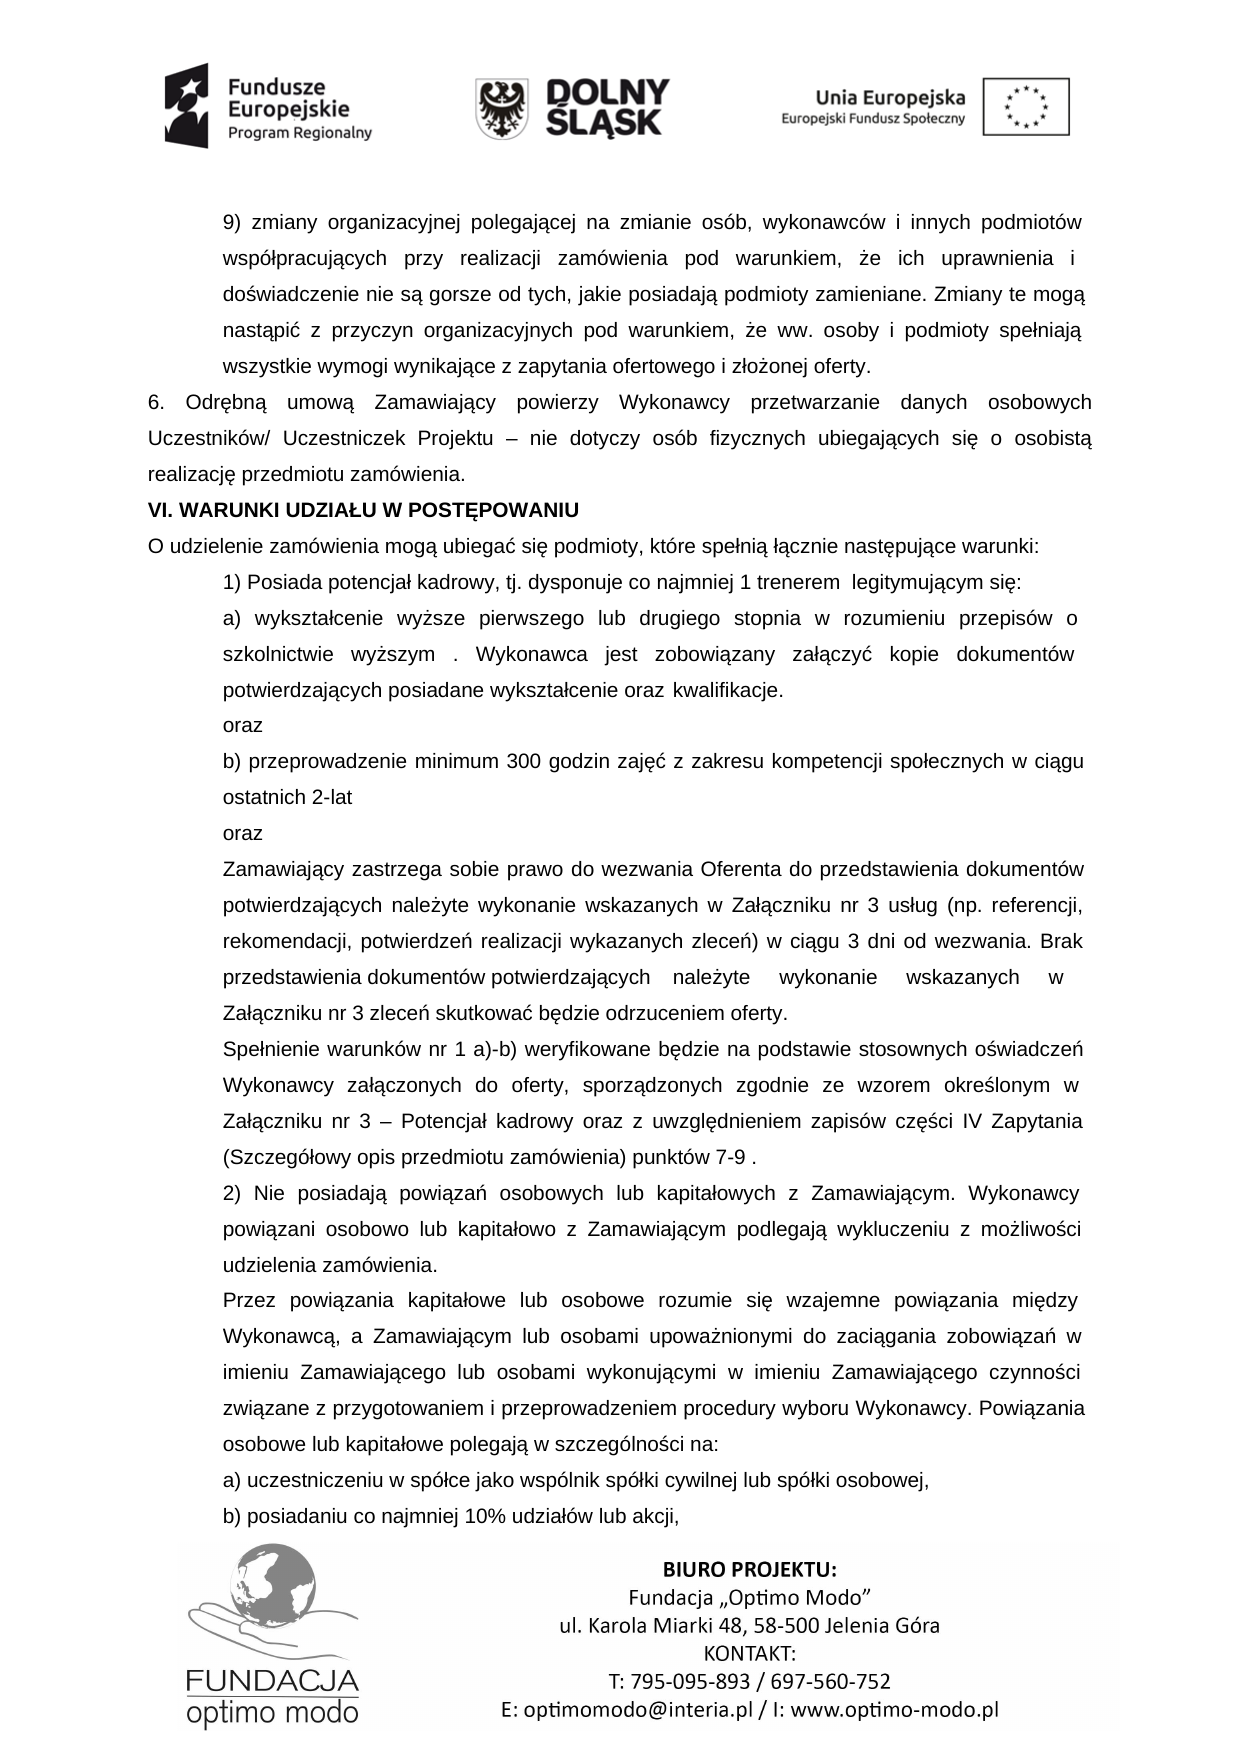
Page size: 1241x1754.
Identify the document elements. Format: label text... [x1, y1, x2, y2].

text b) przeprowadzenie minimum 300 godzin zajęć z zakresu kompetencji społecznych w ciągu ostatnich 2-lat [148, 749, 1093, 809]
text Zamawiający zastrzega sobie prawo do wezwania Oferenta do przedstawienia dokumentów potwierdzających należyte wykonanie wskazanych w Załączniku nr 3 usług (np. referencji, rekomendacji, potwierdzeń realizacji wykazanych zleceń) w ciągu 3 dni od wezwania. Brak przedstawienia dokumentów potwierdzających należyte wykonanie wskazanych w Załączniku nr 3 zleceń skutkować będzie odrzuceniem oferty. [148, 857, 1093, 1025]
text 6. Odrębną umową Zamawiający powierzy Wykonawcy przetwarzanie danych osobowych Uczestników/ Uczestniczek Projektu – nie dotyczy osób fizycznych ubiegających się o osobistą realizację przedmiotu zamówienia. [148, 390, 1093, 486]
text oraz [148, 713, 1093, 737]
text O udzielenie zamówienia mogą ubiegać się podmioty, które spełnią łącznie następujące warunki: [148, 534, 1093, 558]
picture [147, 59, 1092, 154]
text b) posiadaniu co najmniej 10% udziałów lub akcji, [148, 1504, 1093, 1528]
text a) wykształcenie wyższe pierwszego lub drugiego stopnia w rozumieniu przepisów o szkolnictwie wyższym . Wykonawca jest zobowiązany załączyć kopie dokumentów potwierdzających posiadane wykształcenie oraz kwalifikacje. [148, 606, 1093, 701]
text VI. WARUNKI UDZIAŁU W POSTĘPOWANIU [148, 498, 1093, 522]
picture [176, 1542, 1121, 1731]
text Przez powiązania kapitałowe lub osobowe rozumie się wzajemne powiązania między Wykonawcą, a Zamawiającym lub osobami upoważnionymi do zaciągania zobowiązań w imieniu Zamawiającego lub osobami wykonującymi w imieniu Zamawiającego czynności związane z przygotowaniem i przeprowadzeniem procedury wyboru Wykonawcy. Powiązania osobowe lub kapitałowe polegają w szczególności na: [148, 1288, 1093, 1456]
text Spełnienie warunków nr 1 a)-b) weryfikowane będzie na podstawie stosownych oświadczeń Wykonawcy załączonych do oferty, sporządzonych zgodnie ze wzorem określonym w Załączniku nr 3 – Potencjał kadrowy oraz z uwzględnieniem zapisów części IV Zapytania (Szczegółowy opis przedmiotu zamówienia) punktów 7-9 . [148, 1037, 1093, 1168]
text oraz [148, 821, 1093, 845]
text 2) Nie posiadają powiązań osobowych lub kapitałowych z Zamawiającym. Wykonawcy powiązani osobowo lub kapitałowo z Zamawiającym podlegają wykluczeniu z możliwości udzielenia zamówienia. [148, 1181, 1093, 1276]
text a) uczestniczeniu w spółce jako wspólnik spółki cywilnej lub spółki osobowej, [148, 1468, 1093, 1492]
text 9) zmiany organizacyjnej polegającej na zmianie osób, wykonawców i innych podmiotów współpracujących przy realizacji zamówienia pod warunkiem, że ich uprawnienia i doświadczenie nie są gorsze od tych, jakie posiadają podmioty zamieniane. Zmiany te mogą nastąpić z przyczyn organizacyjnych pod warunkiem, że ww. osoby i podmioty spełniają wszystkie wymogi wynikające z zapytania ofertowego i złożonej oferty. [148, 210, 1093, 378]
text 1) Posiada potencjał kadrowy, tj. dysponuje co najmniej 1 trenerem legitymującym się: [148, 569, 1093, 593]
